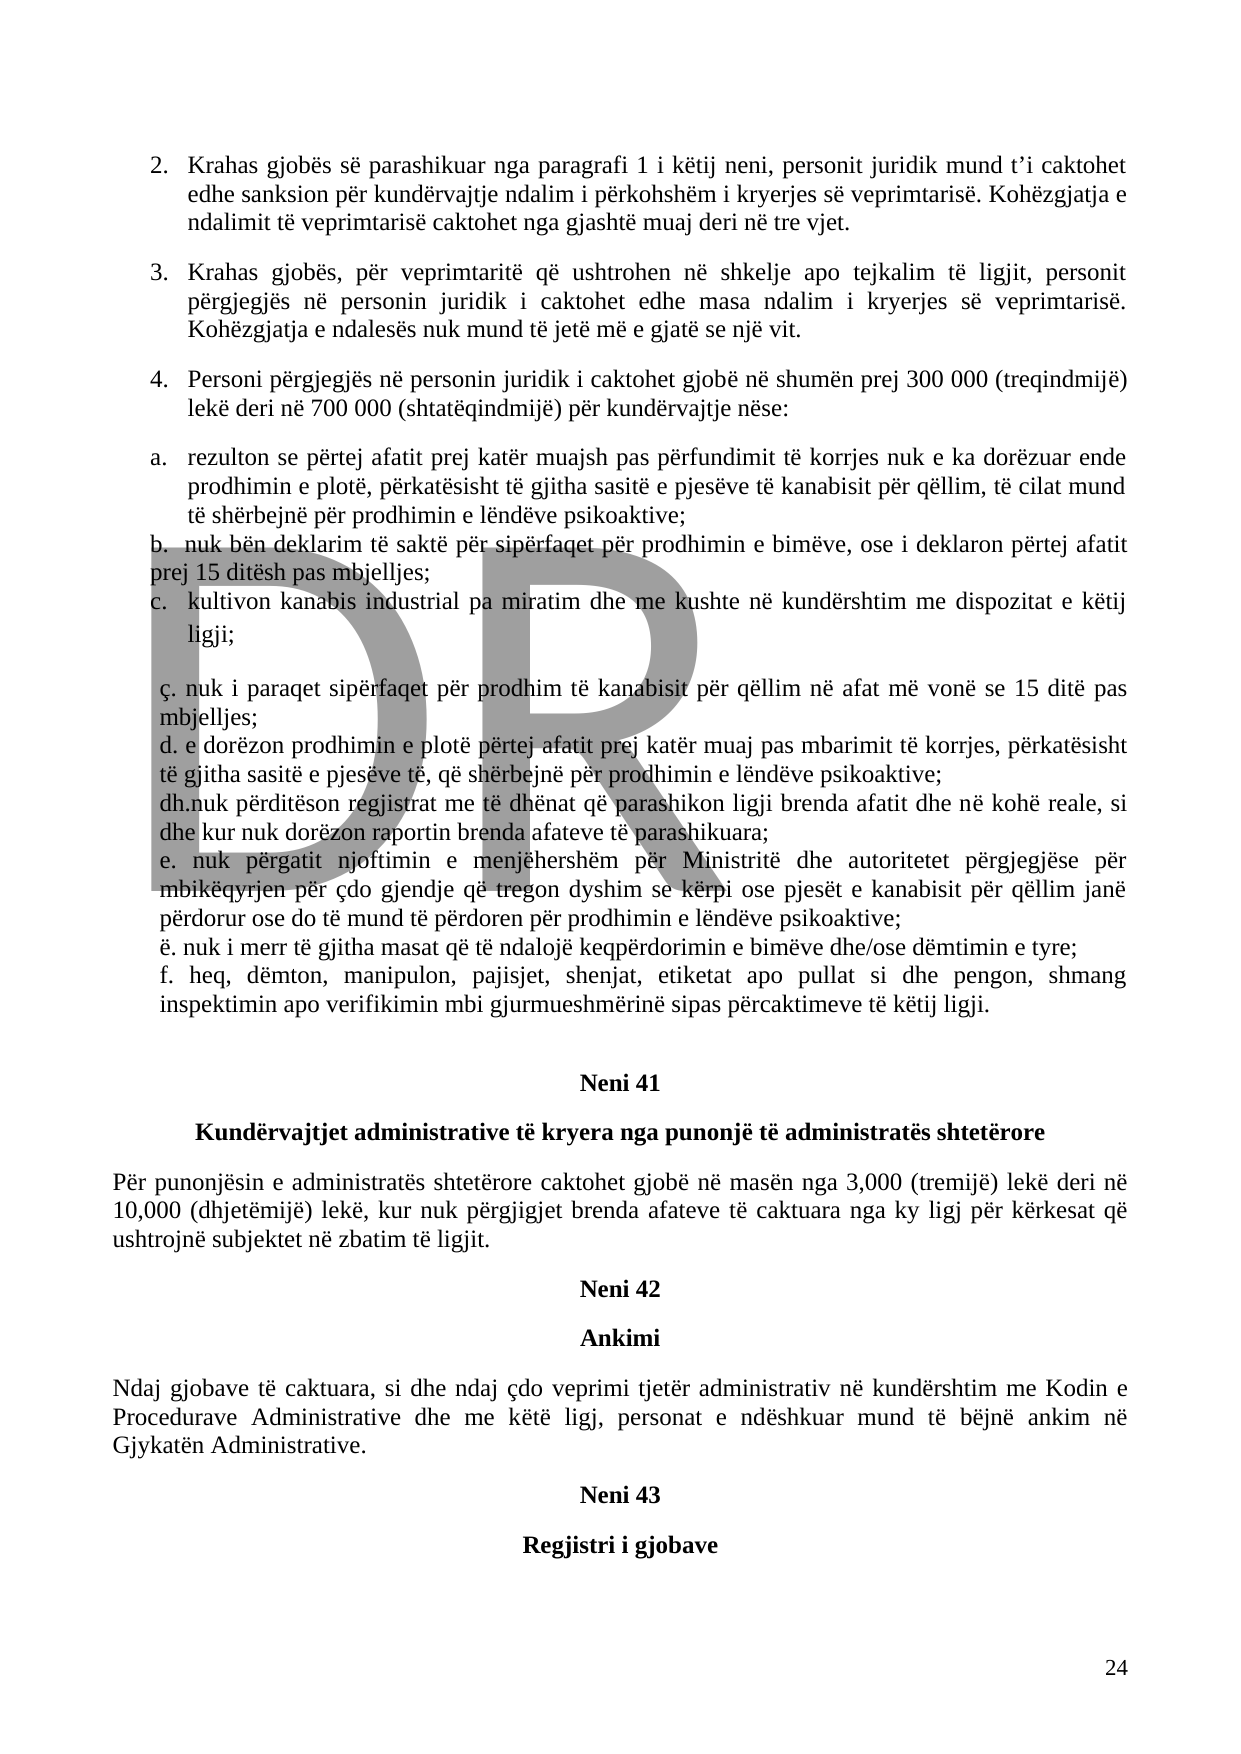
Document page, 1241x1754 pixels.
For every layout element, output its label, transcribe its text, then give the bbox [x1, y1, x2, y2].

text ç. nuk i paraqet sipërfaqet për prodhim të kanabisit për qëllim në afat më vonë se 15 ditë pas mbjelljes; [159, 673, 1128, 731]
text Neni 43 [112, 1480, 1128, 1509]
text Neni 41 [112, 1068, 1128, 1096]
list e. nuk përgatit njoftimin e menjëhershëm për Ministritë dhe autoritetet përgjegjëse për mbikëqyrjen për çdo gjendje që tregon dyshim se kërpi ose pjesët e kanabisit për qëllim janë përdorur ose do të mund të përdoren për prodhimin e lëndëve psikoaktive; [159, 846, 1128, 932]
text b. nuk bën deklarim të saktë për sipërfaqet për prodhimin e bimëve, ose i deklaron përtej afatit prej 15 ditësh pas mbjelljes; [150, 529, 1128, 586]
list ë. nuk i merr të gjitha masat që të ndalojë keqpërdorimin e bimëve dhe/ose dëmtimin e tyre; [159, 932, 1128, 961]
text Ankimi [112, 1323, 1128, 1352]
list Krahas gjobës së parashikuar nga paragrafi 1 i këtij neni, personit juridik mund t’i caktohet edhe sanksion për kundërvajtje ndalim i përkohshëm i kryerjes së veprimtarisë. Kohëzgjatja e ndalimit të veprimtarisë caktohet nga gjashtë muaj deri në tre vjet. [150, 150, 1128, 236]
list Krahas gjobës, për veprimtaritë që ushtrohen në shkelje apo tejkalim të ligjit, personit përgjegjës në personin juridik i caktohet edhe masa ndalim i kryerjes së veprimtarisë. Kohëzgjatja e ndalesës nuk mund të jetë më e gjatë se një vit. [150, 257, 1128, 343]
list kultivon kanabis industrial pa miratim dhe me kushte në kundërshtim me dispozitat e këtij ligji; [150, 586, 1128, 648]
text dh.nuk përditëson regjistrat me të dhënat që parashikon ligji brenda afatit dhe në kohë reale, si dhe kur nuk dorëzon raportin brenda afateve të parashikuara; [159, 788, 1128, 846]
text d. e dorëzon prodhimin e plotë përtej afatit prej katër muaj pas mbarimit të korrjes, përkatësisht të gjitha sasitë e pjesëve të, që shërbejnë për prodhimin e lëndëve psikoaktive; [159, 731, 1128, 788]
text Për punonjësin e administratës shtetërore caktohet gjobë në masën nga 3,000 (tremijë) lekë deri në 10,000 (dhjetëmijë) lekë, kur nuk përgjigjet brenda afateve të caktuara nga ky ligj për kërkesat që ushtrojnë subjektet në zbatim të ligjit. [112, 1167, 1128, 1253]
list rezulton se përtej afatit prej katër muajsh pas përfundimit të korrjes nuk e ka dorëzuar ende prodhimin e plotë, përkatësisht të gjitha sasitë e pjesëve të kanabisit për qëllim, të cilat mund të shërbejnë për prodhimin e lëndëve psikoaktive; [150, 442, 1128, 529]
text Kundërvajtjet administrative të kryera nga punonjë të administratës shtetërore [112, 1117, 1128, 1146]
text Regjistri i gjobave [112, 1530, 1128, 1558]
list Personi përgjegjës në personin juridik i caktohet gjobë në shumën prej 300 000 (treqindmijë) lekë deri në 700 000 (shtatëqindmijë) për kundërvajtje nëse: [150, 364, 1128, 422]
text f. heq, dëmton, manipulon, pajisjet, shenjat, etiketat apo pullat si dhe pengon, shmang inspektimin apo verifikimin mbi gjurmueshmërinë sipas përcaktimeve të këtij ligji. [159, 961, 1128, 1018]
text Ndaj gjobave të caktuara, si dhe ndaj çdo veprimi tjetër administrativ në kundërshtim me Kodin e Procedurave Administrative dhe me këtë ligj, personat e ndëshkuar mund të bëjnë ankim në Gjykatën Administrative. [112, 1373, 1128, 1459]
text Neni 42 [112, 1274, 1128, 1303]
